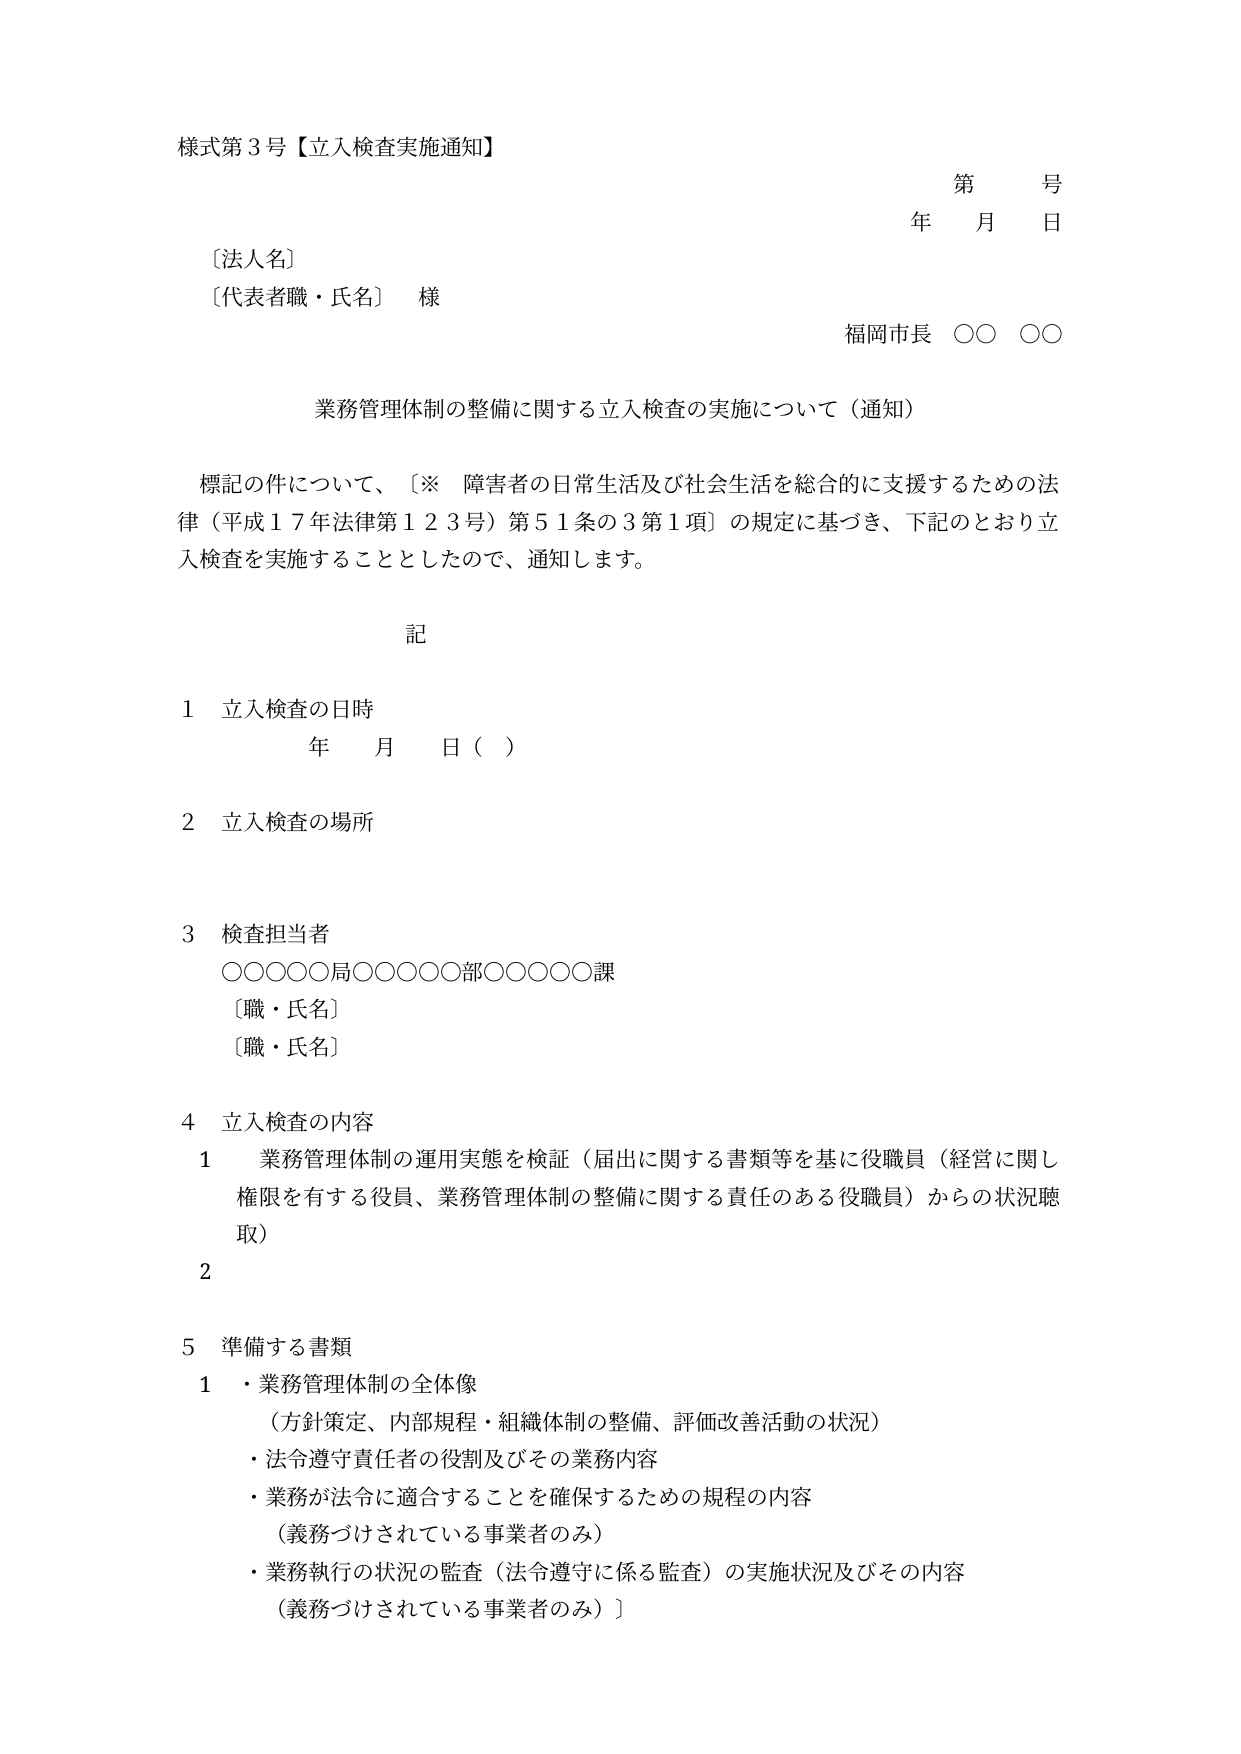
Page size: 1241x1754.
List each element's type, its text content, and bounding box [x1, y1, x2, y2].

text ２ 立入検査の場所 [177, 802, 1063, 839]
text 〔職・氏名〕 [177, 989, 1063, 1027]
text １ 立入検査の日時 [177, 689, 1063, 727]
list ・業務管理体制の全体像 [199, 1364, 1063, 1402]
list 業務管理体制の運用実態を検証（届出に関する書類等を基に役職員（経営に関し権限を有する役員、業務管理体制の整備に関する責任のある役職員）からの状況聴取） [199, 1139, 1063, 1252]
text 〇〇〇〇〇局〇〇〇〇〇部〇〇〇〇〇課 [177, 952, 1063, 989]
text 福岡市長 ○○ ○○ [177, 314, 1063, 352]
text 業務管理体制の整備に関する立入検査の実施について（通知） [177, 389, 1063, 427]
text 標記の件について、〔※ 障害者の日常生活及び社会生活を総合的に支援するための法律（平成１７年法律第１２３号）第５１条の３第１項〕の規定に基づき、下記のとおり立入検査を実施することとしたので、通知します。 [177, 464, 1063, 577]
text ・業務執行の状況の監査（法令遵守に係る監査）の実施状況及びその内容 [177, 1552, 1063, 1589]
text 〔法人名〕 [177, 239, 1063, 277]
text 様式第３号【立入検査実施通知】 [177, 127, 1063, 164]
text ・業務が法令に適合することを確保するための規程の内容 [177, 1477, 1063, 1514]
text （義務づけされている事業者のみ） [243, 1514, 1063, 1552]
text 年 月 日（ ） [177, 727, 1063, 764]
text 〔代表者職・氏名〕 様 [177, 277, 1063, 314]
text 第 号 [177, 164, 1063, 202]
text ５ 準備する書類 [177, 1327, 1063, 1364]
text （義務づけされている事業者のみ）〕 [243, 1589, 1063, 1627]
text 年 月 日 [177, 202, 1063, 239]
text ・法令遵守責任者の役割及びその業務内容 [177, 1439, 1063, 1477]
text ４ 立入検査の内容 [177, 1102, 1063, 1139]
list （方針策定、内部規程・組織体制の整備、評価改善活動の状況） [236, 1402, 1063, 1439]
text 〔職・氏名〕 [177, 1027, 1063, 1064]
text ３ 検査担当者 [177, 914, 1063, 952]
text 記 [177, 614, 1063, 652]
